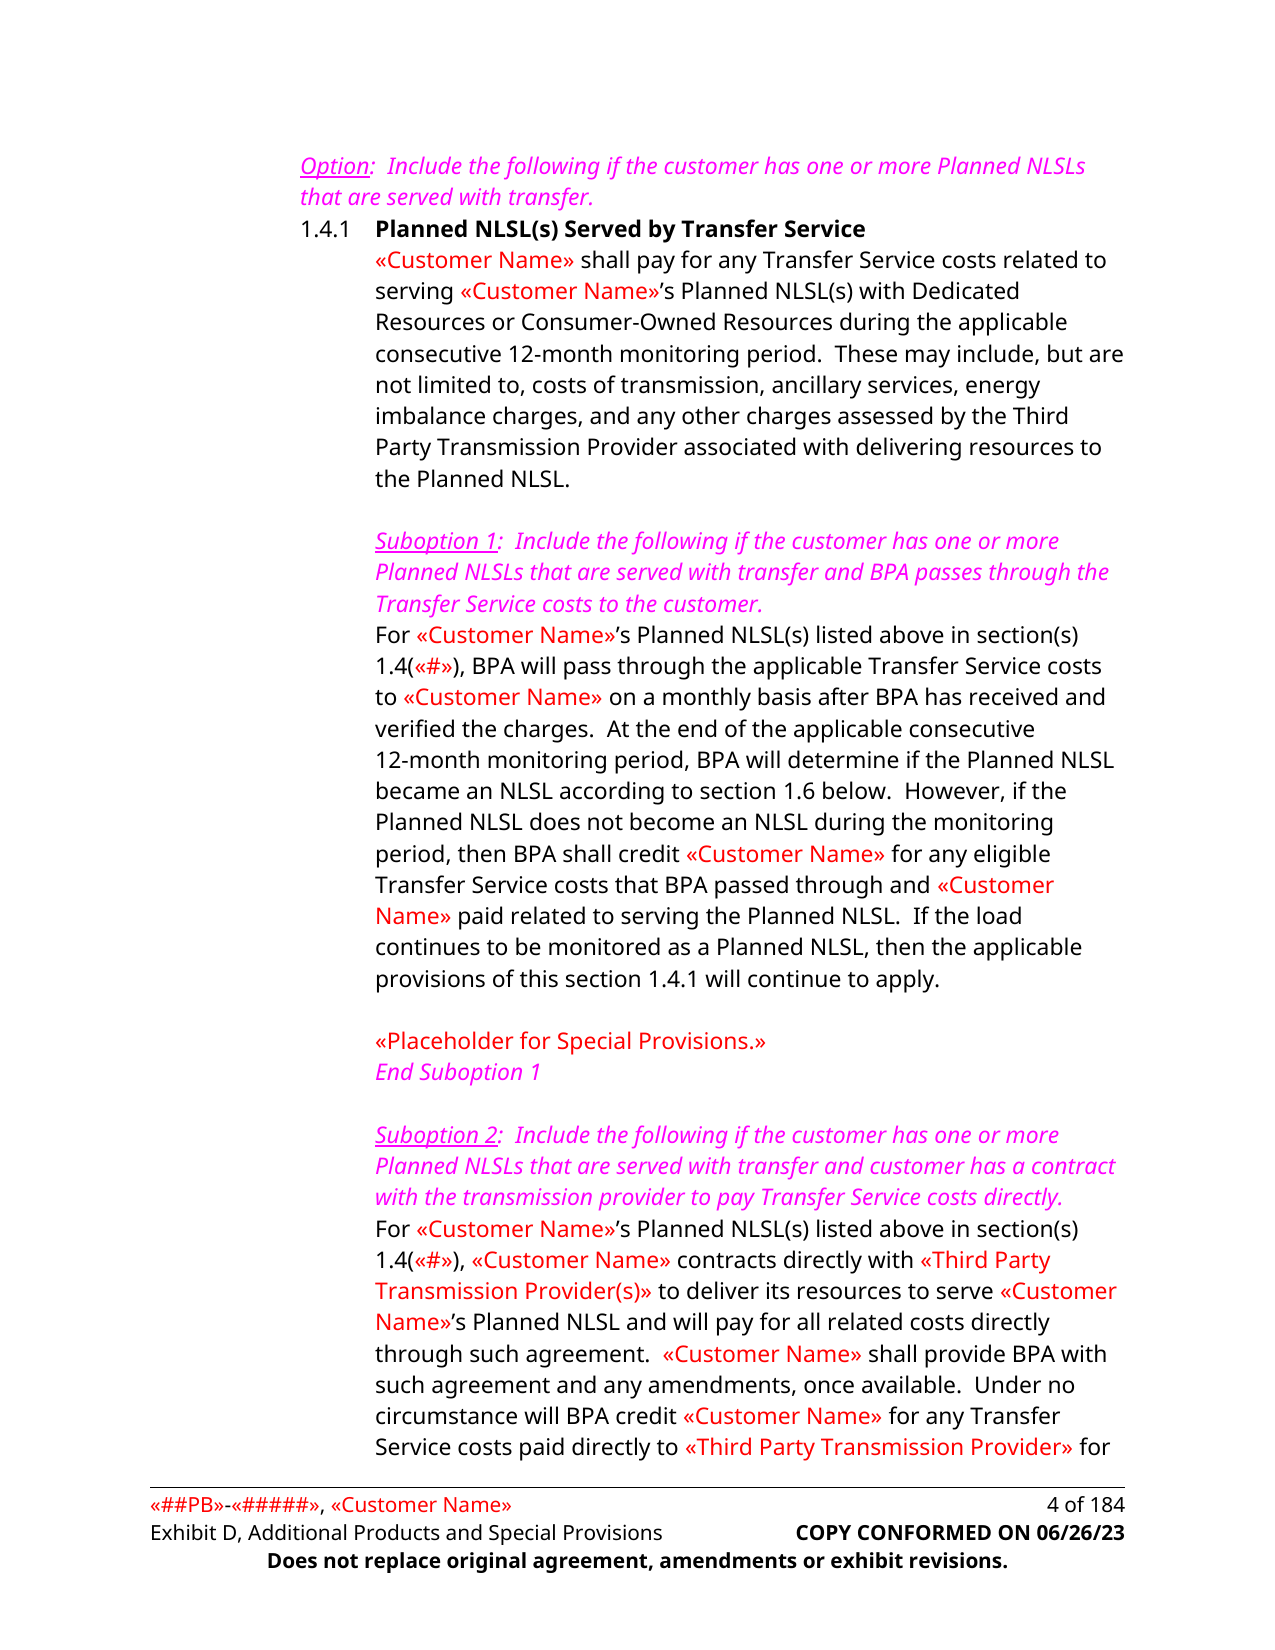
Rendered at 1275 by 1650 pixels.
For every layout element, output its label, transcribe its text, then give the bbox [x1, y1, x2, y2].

text End Suboption 1 [375, 1056, 1125, 1087]
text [375, 1212, 1125, 1462]
text «Customer Name» shall pay for any Transfer Service costs related to serving «Customer Name»’s Planned NLSL(s) with Dedicated Resources or Consumer-Owned Resources during the applicable consecutive 12-month monitoring period. These may include, but are not limited to, costs of transmission, ancillary services, energy imbalance charges, and any other charges assessed by the Third Party Transmission Provider associated with delivering resources to the Planned NLSL. [375, 244, 1125, 494]
text Suboption 2: Include the following if the customer has one or more Planned NLSLs that are served with transfer and customer has a contract with the transmission provider to pay Transfer Service costs directly. [375, 1119, 1125, 1212]
text 1.4.1 Planned NLSL(s) Served by Transfer Service [300, 212, 1125, 244]
text Option: Include the following if the customer has one or more Planned NLSLs that are served with transfer. [300, 150, 1125, 212]
text Suboption 1: Include the following if the customer has one or more Planned NLSLs that are served with transfer and BPA passes through the Transfer Service costs to the customer. [375, 525, 1125, 619]
text «Placeholder for Special Provisions.» [375, 1025, 1125, 1056]
text For «Customer Name»’s Planned NLSL(s) listed above in section(s) 1.4(«#»), BPA will pass through the applicable Transfer Service costs to «Customer Name» on a monthly basis after BPA has received and verified the charges. At the end of the applicable consecutive 12-month monitoring period, BPA will determine if the Planned NLSL became an NLSL according to section 1.6 below. However, if the Planned NLSL does not become an NLSL during the monitoring period, then BPA shall credit «Customer Name» for any eligible Transfer Service costs that BPA passed through and «Customer Name» paid related to serving the Planned NLSL. If the load continues to be monitored as a Planned NLSL, then the applicable provisions of this section 1.4.1 will continue to apply. [375, 619, 1125, 994]
